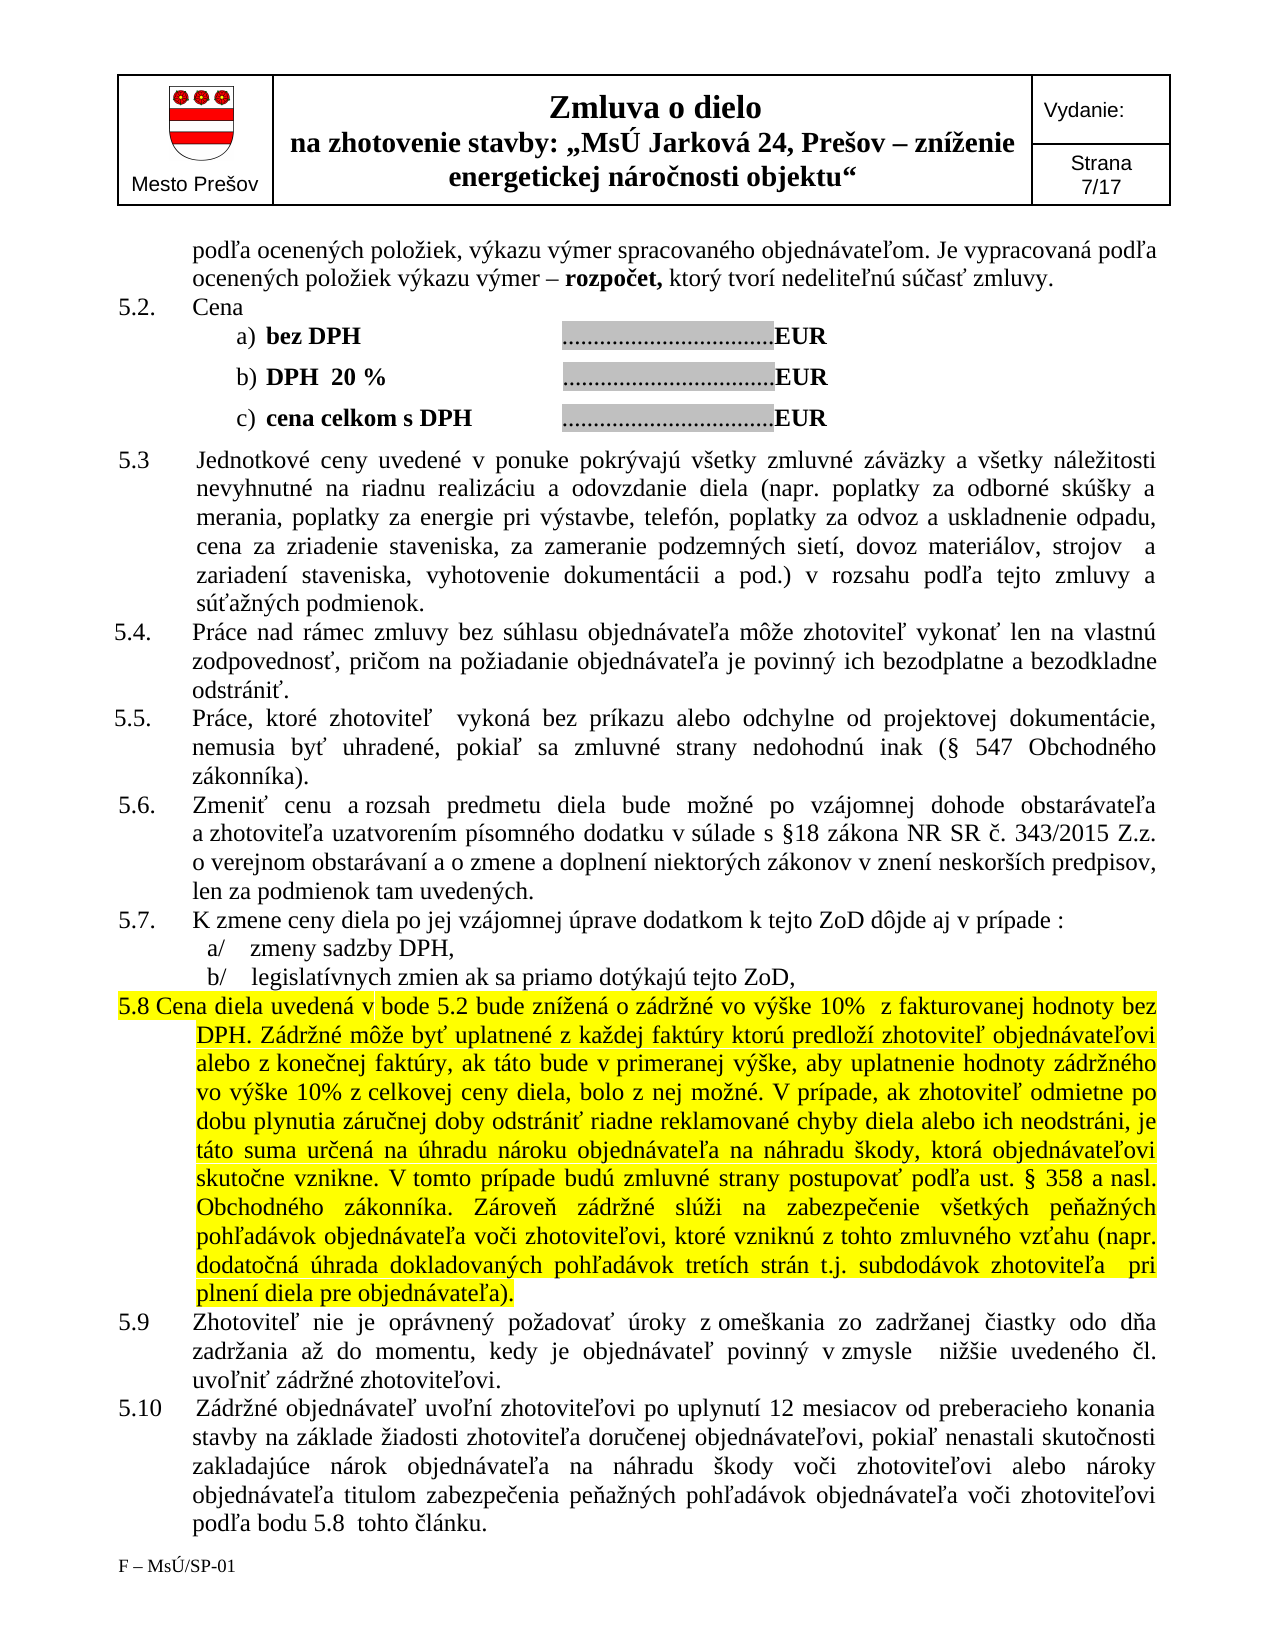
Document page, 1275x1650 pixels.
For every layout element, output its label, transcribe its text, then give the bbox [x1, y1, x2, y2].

text a/ zmeny sadzby DPH, [207, 933, 1157, 962]
picture [169, 86, 234, 161]
list DPH 20 % ..................................EUR [775, 362, 1157, 391]
list cena celkom s DPH ..................................EUR [236, 403, 1157, 432]
text 5.4. Práce nad rámec zmluvy bez súhlasu objednávateľa môže zhotoviteľ vykonať len na vlastnú zodpovednosť, pričom na požiadanie objednávateľa je povinný ich bezodplatne a bezodkladne odstrániť. [114, 617, 1157, 703]
list bez DPH ..................................EUR [774, 321, 1157, 350]
list bez DPH ..................................EUR [236, 321, 562, 350]
list Cena diela uvedená v bode 5.2 bude znížená o zádržné vo výške 10% z fakturovanej hodnoty bez DPH. Zádržné môže byť uplatnené z každej faktúry ktorú predloží zhotoviteľ objednávateľovi alebo z konečnej faktúry, ak táto bude v primeranej výške, aby uplatnenie hodnoty zádržného vo výške 10% z celkovej ceny diela, bolo z nej možné. V prípade, ak zhotoviteľ odmietne po dobu plynutia záručnej doby odstrániť riadne reklamované chyby diela alebo ich neodstráni, je táto suma určená na úhradu nároku objednávateľa na náhradu škody, ktorá objednávateľovi skutočne vznikne. V tomto prípade budú zmluvné strany postupovať podľa ust. § 358 a nasl. Obchodného zákonníka. Zároveň zádržné slúži na zabezpečenie všetkých peňažných pohľadávok objednávateľa voči zhotoviteľovi, ktoré vzniknú z tohto zmluvného vzťahu (napr. dodatočná úhrada dokladovaných pohľadávok tretích strán t.j. subdodávok zhotoviteľa pri plnení diela pre objednávateľa). [118, 1020, 1157, 1307]
text 5.6. Zmeniť cenu a rozsah predmetu diela bude možné po vzájomnej dohode obstarávateľa a zhotoviteľa uzatvorením písomného dodatku v súlade s §18 zákona NR SR č. 343/2015 Z.z. o verejnom obstarávaní a o zmene a doplnení niektorých zákonov v znení neskorších predpisov, len za podmienok tam uvedených. [118, 790, 1157, 905]
text 5.9 Zhotoviteľ nie je oprávnený požadovať úroky z omeškania zo zadržanej čiastky odo dňa zadržania až do momentu, kedy je objednávateľ povinný v zmysle nižšie uvedeného čl. uvoľniť zádržné zhotoviteľovi. [118, 1307, 1157, 1393]
text 5.10 Zádržné objednávateľ uvoľní zhotoviteľovi po uplynutí 12 mesiacov od preberacieho konania stavby na základe žiadosti zhotoviteľa doručenej objednávateľovi, pokiaľ nenastali skutočnosti zakladajúce nárok objednávateľa na náhradu škody voči zhotoviteľovi alebo nároky objednávateľa titulom zabezpečenia peňažných pohľadávok objednávateľa voči zhotoviteľovi podľa bodu 5.8 tohto článku. [118, 1393, 1157, 1537]
text 5.7. K zmene ceny diela po jej vzájomnej úprave dodatkom k tejto ZoD dôjde aj v prípade : [118, 905, 1157, 933]
list DPH 20 % ..................................EUR [236, 362, 563, 391]
text b/ legislatívnych zmien ak sa priamo dotýkajú tejto ZoD, [207, 962, 1157, 991]
text 5.2. Cena [118, 292, 1157, 321]
text 5.5. Práce, ktoré zhotoviteľ vykoná bez príkazu alebo odchylne od projektovej dokumentácie, nemusia byť uhradené, pokiaľ sa zmluvné strany nedohodnú inak (§ 547 Obchodného zákonníka). [114, 703, 1157, 790]
text 5.3 Jednotkové ceny uvedené v ponuke pokrývajú všetky zmluvné záväzky a všetky náležitosti nevyhnutné na riadnu realizáciu a odovzdanie diela (napr. poplatky za odborné skúšky a merania, poplatky za energie pri výstavbe, telefón, poplatky za odvoz a uskladnenie odpadu, cena za zriadenie staveniska, za zameranie podzemných sietí, dovoz materiálov, strojov a zariadení staveniska, vyhotovenie dokumentácii a pod.) v rozsahu podľa tejto zmluvy a súťažných podmienok. [118, 445, 1157, 617]
